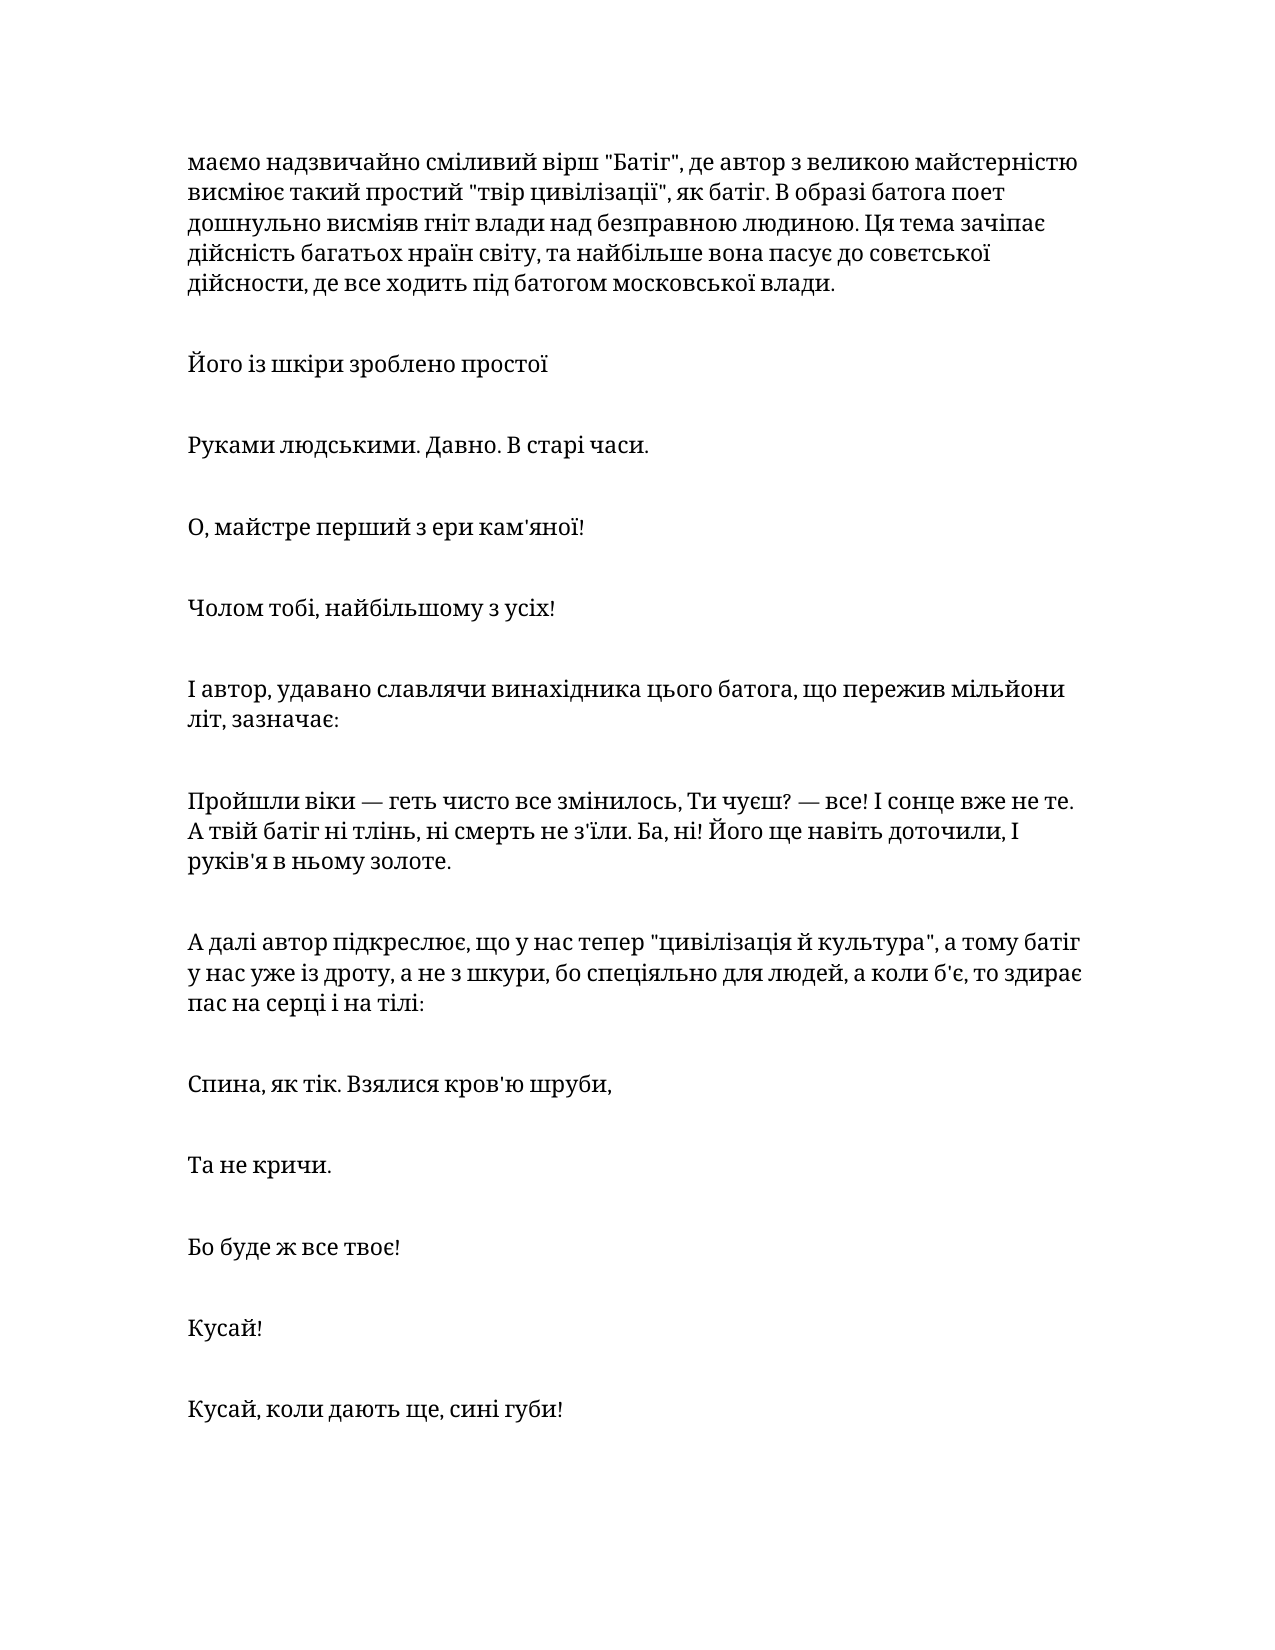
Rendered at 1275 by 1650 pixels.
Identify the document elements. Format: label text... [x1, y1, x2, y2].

text Кусай, коли дають ще, сині губи! [187, 1367, 1087, 1423]
text Руками людськими. Давно. В старі часи. [187, 403, 1087, 460]
text Кусай! [187, 1285, 1087, 1342]
text А далі автор підкреслює, що у нас тепер "цивілізація й культура", а тому батіг у нас уже із дроту, а не з шкури, бо спеціяльно для людей, а коли б'є, то здирає пас на серці і на тілі: [187, 900, 1087, 1017]
text Бо буде ж все твоє! [187, 1204, 1087, 1261]
text І автор, удавано славлячи винахідника цього батога, що пережив мільйони літ, зазначає: [187, 647, 1087, 734]
text Спина, як тік. Взялися кров'ю шруби, [187, 1042, 1087, 1098]
text Та не кричи. [187, 1123, 1087, 1179]
text Пройшли віки — геть чисто все змінилось, Ти чуєш? — все! І сонце вже не те. А твій батіг ні тлінь, ні смерть не з'їли. Ба, ні! Його ще навіть доточили, І руків'я в ньому золоте. [187, 758, 1087, 875]
text Чолом тобі, найбільшому з усіх! [187, 566, 1087, 622]
text Його із шкіри зроблено простої [187, 322, 1087, 378]
text О, майстре перший з ери кам'яної! [187, 484, 1087, 541]
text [187, 150, 1087, 297]
